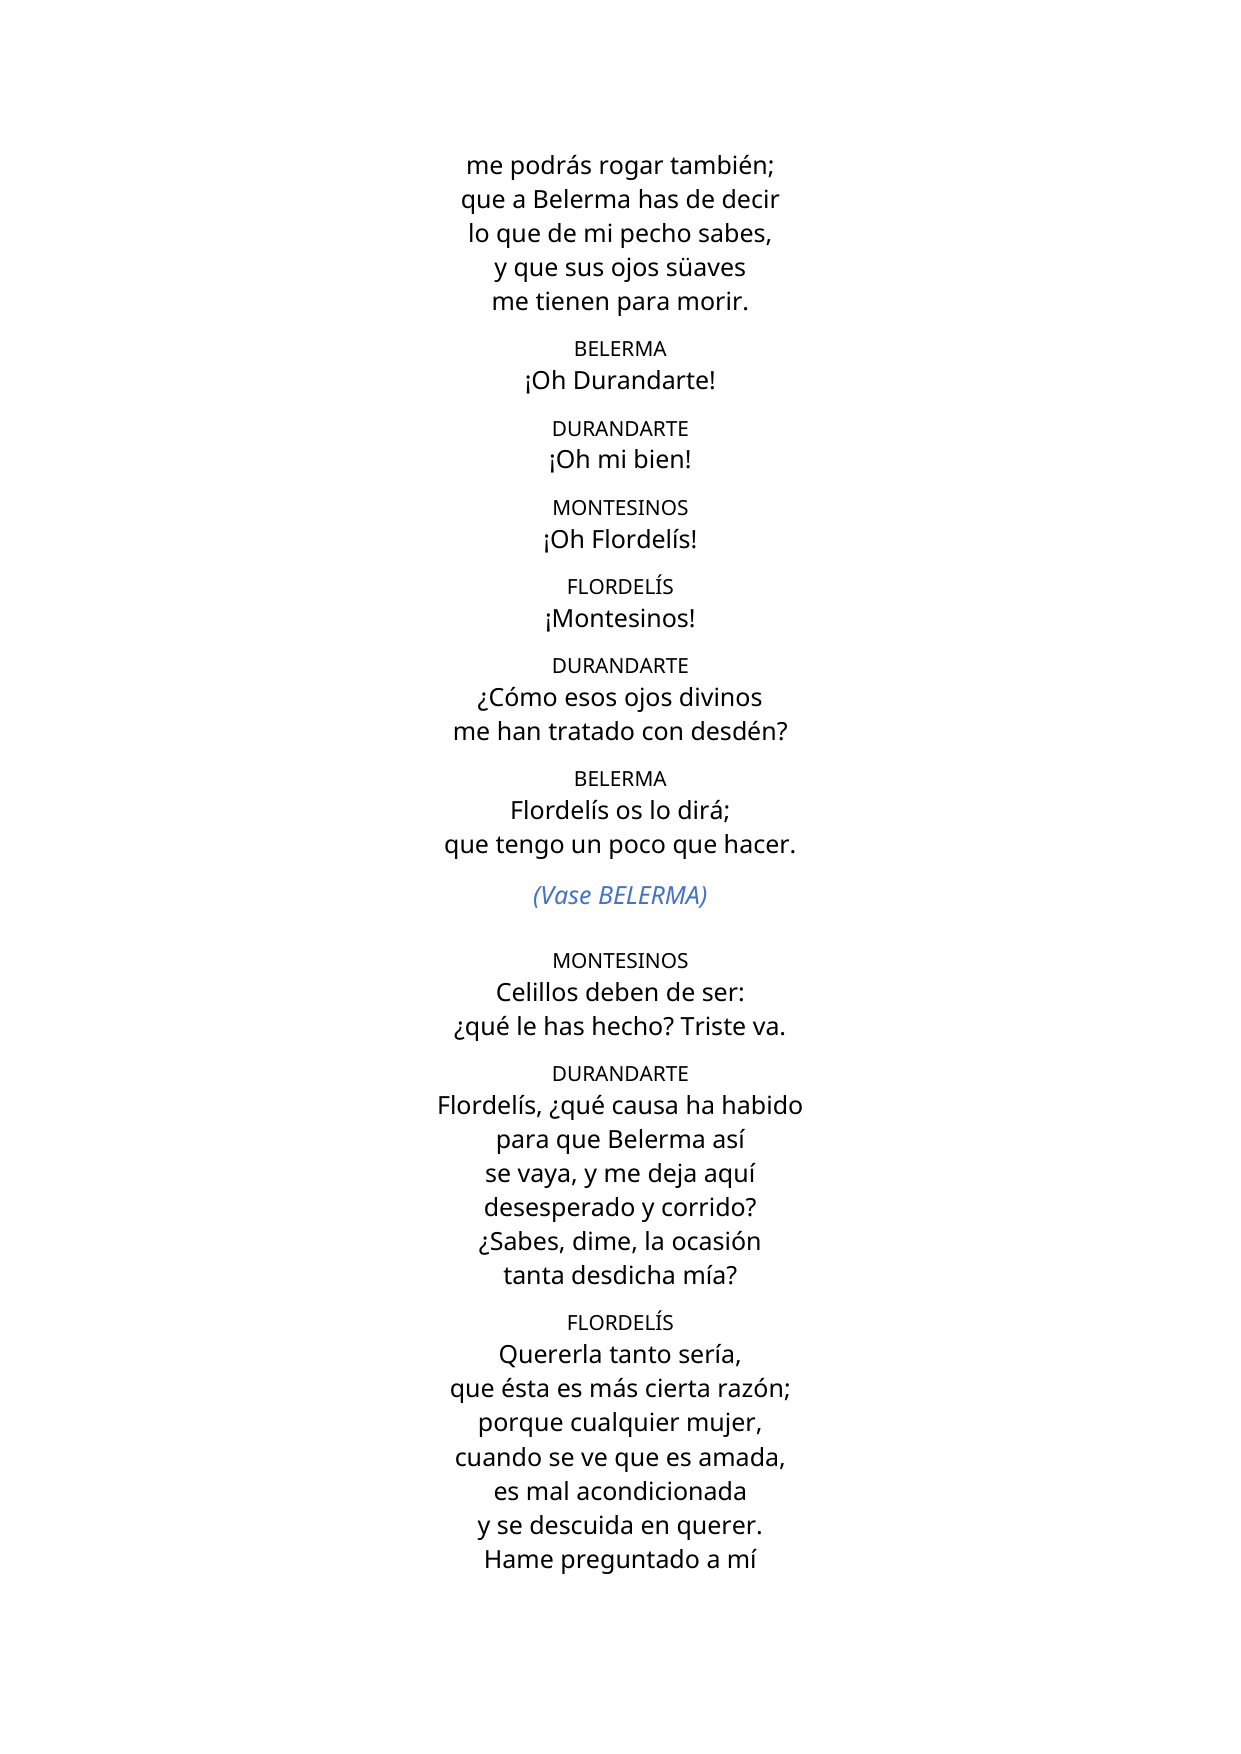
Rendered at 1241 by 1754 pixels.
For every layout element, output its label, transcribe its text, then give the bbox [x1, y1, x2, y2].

text me tienen para morir. [177, 284, 1063, 318]
text (Vase BELERMA) [177, 878, 1063, 912]
text MONTESINOS [177, 493, 1063, 521]
text tanta desdicha mía? [177, 1258, 1063, 1292]
text me han tratado con desdén? [177, 714, 1063, 748]
text que tengo un poco que hacer. [177, 827, 1063, 861]
text DURANDARTE [177, 1059, 1063, 1087]
text y que sus ojos süaves [177, 250, 1063, 284]
text lo que de mi pecho sabes, [177, 216, 1063, 250]
text ¿Sabes, dime, la ocasión [177, 1224, 1063, 1258]
text FLORDELÍS [177, 1308, 1063, 1337]
text me podrás rogar también; [177, 148, 1063, 182]
text Flordelís os lo dirá; [177, 793, 1063, 827]
text es mal acondicionada [177, 1473, 1063, 1507]
text y se descuida en querer. [177, 1507, 1063, 1541]
text MONTESINOS [177, 946, 1063, 974]
text Flordelís, ¿qué causa ha habido [177, 1087, 1063, 1122]
text Celillos deben de ser: [177, 974, 1063, 1008]
text Hame preguntado a mí [177, 1541, 1063, 1575]
text DURANDARTE [177, 414, 1063, 442]
text DURANDARTE [177, 651, 1063, 680]
text BELERMA [177, 764, 1063, 793]
text para que Belerma así [177, 1122, 1063, 1156]
text ¡Oh Durandarte! [177, 363, 1063, 397]
text ¿qué le has hecho? Triste va. [177, 1008, 1063, 1042]
text cuando se ve que es amada, [177, 1439, 1063, 1473]
text ¿Cómo esos ojos divinos [177, 680, 1063, 714]
text Quererla tanto sería, [177, 1337, 1063, 1371]
text que a Belerma has de decir [177, 182, 1063, 216]
text que ésta es más cierta razón; [177, 1371, 1063, 1405]
text ¡Oh mi bien! [177, 442, 1063, 476]
text se vaya, y me deja aquí [177, 1156, 1063, 1190]
text ¡Montesinos! [177, 601, 1063, 634]
text desesperado y corrido? [177, 1190, 1063, 1224]
text FLORDELÍS [177, 572, 1063, 601]
text ¡Oh Flordelís! [177, 521, 1063, 555]
text porque cualquier mujer, [177, 1405, 1063, 1439]
text BELERMA [177, 334, 1063, 363]
